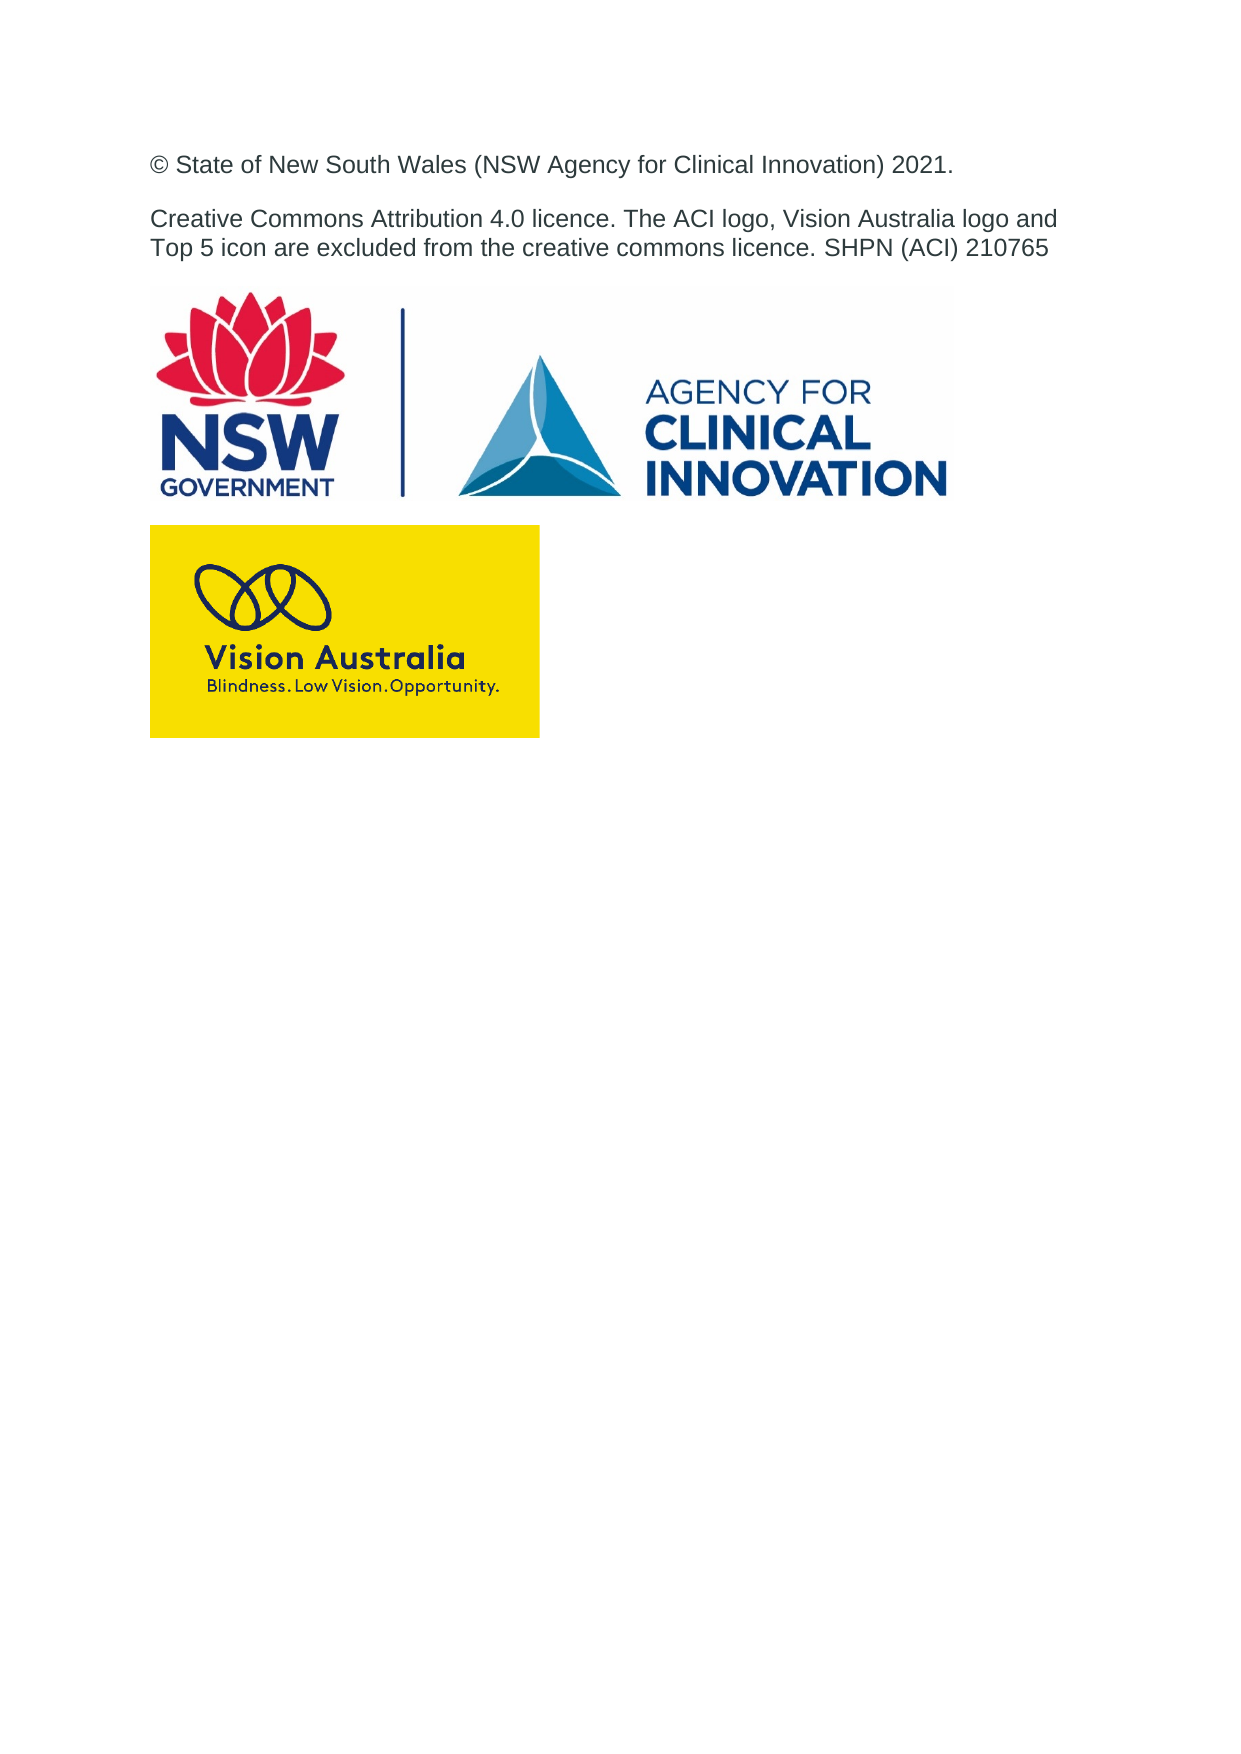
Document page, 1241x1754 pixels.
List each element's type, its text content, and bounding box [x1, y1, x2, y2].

picture [150, 525, 540, 738]
text © State of New South Wales (NSW Agency for Clinical Innovation) 2021. [150, 150, 1090, 179]
picture [150, 286, 954, 501]
text Creative Commons Attribution 4.0 licence. The ACI logo, Vision Australia logo and Top 5 icon are excluded from the creative commons licence. SHPN (ACI) 210765 [150, 204, 1090, 261]
